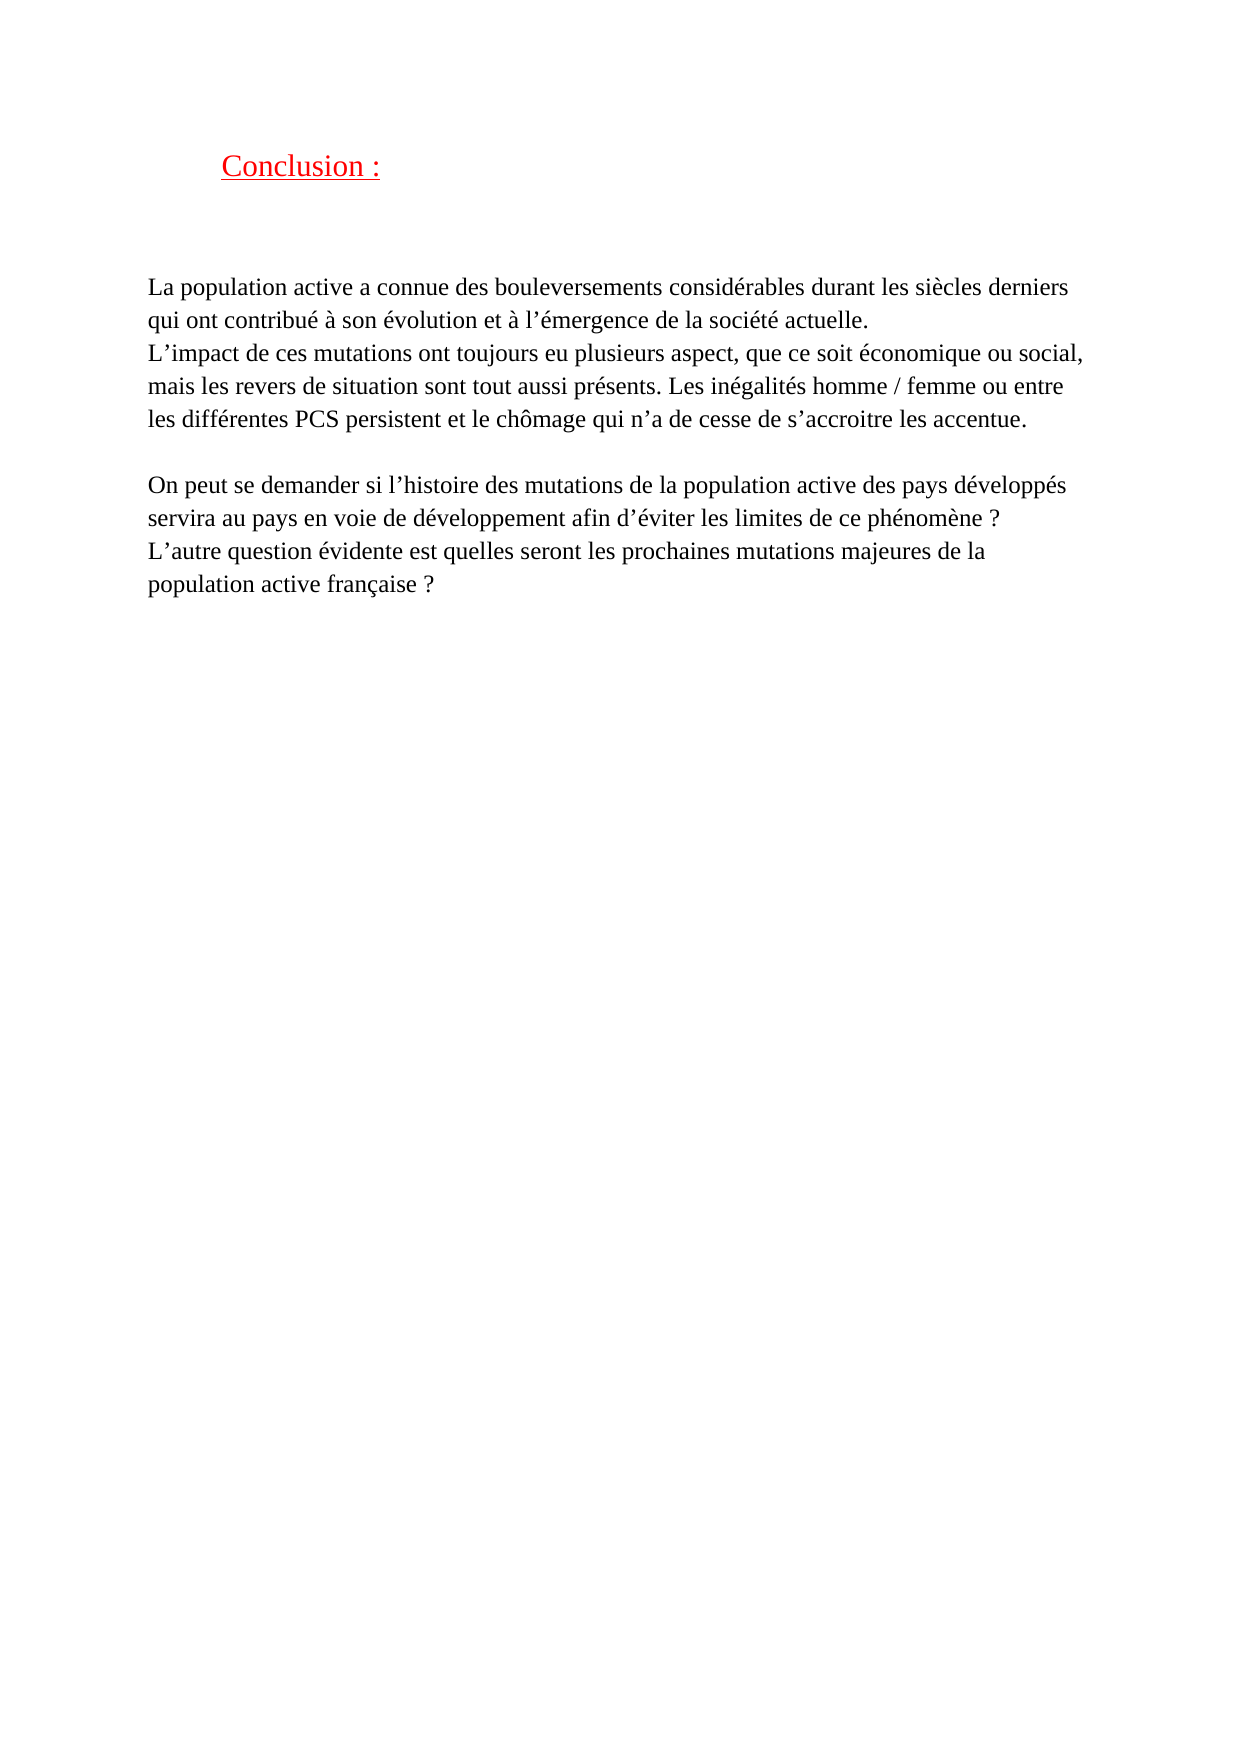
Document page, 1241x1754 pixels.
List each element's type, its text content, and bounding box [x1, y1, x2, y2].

text La population active a connue des bouleversements considérables durant les siècles derniers qui ont contribué à son évolution et à l’émergence de la société actuelle. L’impact de ces mutations ont toujours eu plusieurs aspect, que ce soit économique ou social, mais les revers de situation sont tout aussi présents. Les inégalités homme / femme ou entre les différentes PCS persistent et le chômage qui n’a de cesse de s’accroitre les accentue. On peut se demander si l’histoire des mutations de la population active des pays développés servira au pays en voie de développement afin d’éviter les limites de ce phénomène ? L’autre question évidente est quelles seront les prochaines mutations majeures de la population active française ? [148, 272, 1093, 598]
text Conclusion : [148, 148, 1093, 183]
